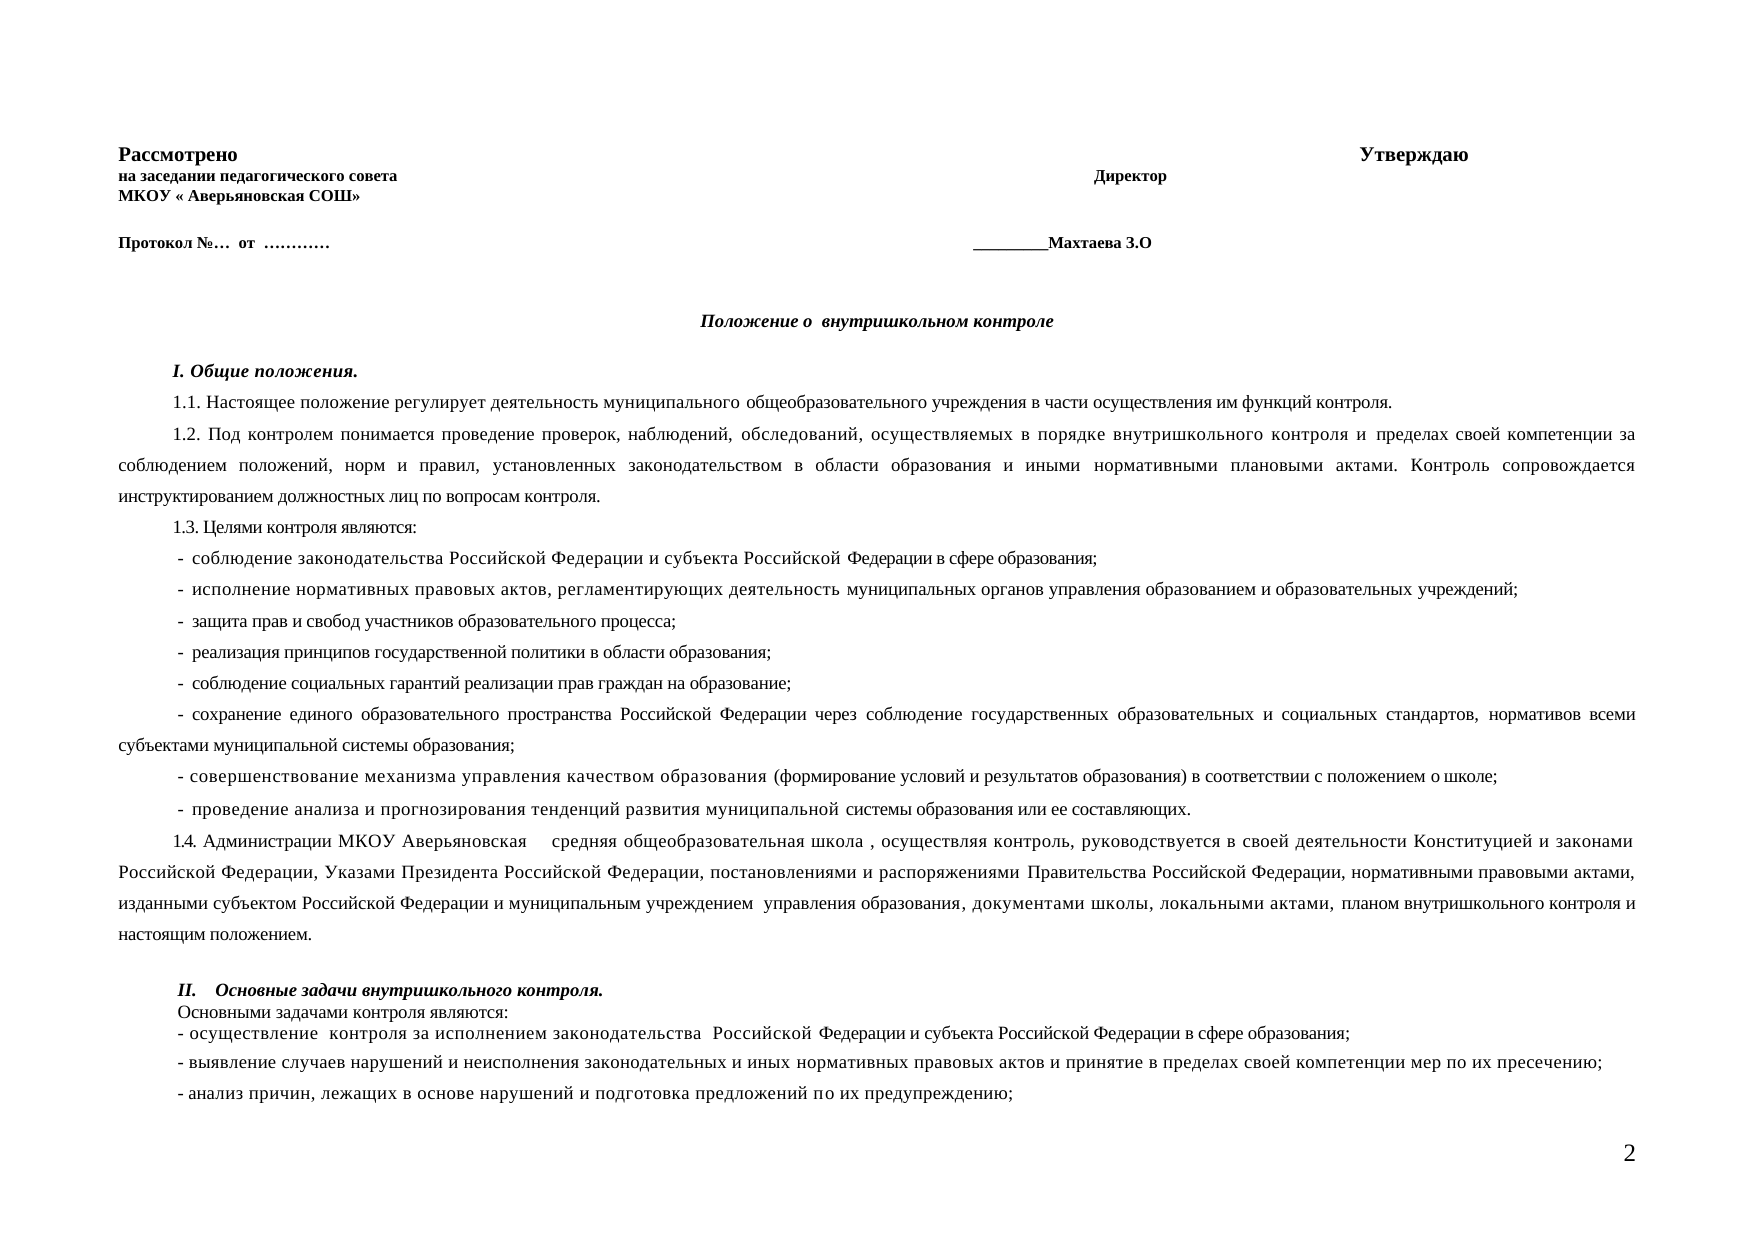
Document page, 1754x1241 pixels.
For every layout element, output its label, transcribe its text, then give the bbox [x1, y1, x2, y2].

text Положение о внутришкольном контроле [118, 310, 1636, 332]
text - выявление случаев нарушений и неисполнения законодательных и иных нормативных правовых актов и принятие в пределах своей компетенции мер по их пресечению; [118, 1044, 1636, 1075]
text 1.2. Под контролем понимается проведение проверок, наблюдений, обследований, осуществляемых в порядке внутришкольного контроля и пределах своей компетенции за соблюдением положений, норм и правил, установленных законодательством в области образования и иными нормативными плановыми актами. Контроль сопровождается инструктированием должностных лиц по вопросам контроля. [118, 415, 1636, 508]
subtitle II. Основные задачи внутришкольного контроля. [118, 979, 1636, 1001]
text - анализ причин, лежащих в основе нарушений и подготовка предложений по их предупреждению; [118, 1079, 1636, 1105]
text - совершенствование механизма управления качеством образования (формирование условий и результатов образования) в соответствии с положением о школе; [118, 758, 1636, 789]
subtitle - осуществление контроля за исполнением законодательства Российской Федерации и субъекта Российской Федерации в сфере образования; [118, 1022, 1636, 1044]
list сохранение единого образовательного пространства Российской Федерации через соблюдение государственных образовательных и социальных стандартов, нормативов всеми субъектами муниципальной системы образования; [118, 696, 1636, 758]
list защита прав и свобод участников образовательного процесса; [118, 602, 1636, 633]
text 1.3. Целями контроля являются: [118, 508, 1636, 539]
text - проведение анализа и прогнозирования тенденций развития муниципальной системы образования или ее составляющих. [118, 793, 1636, 822]
list исполнение нормативных правовых актов, регламентирующих деятельность муниципальных органов управления образованием и образовательных учреждений; [118, 570, 1636, 601]
list соблюдение законодательства Российской Федерации и субъекта Российской Федерации в сфере образования; [118, 539, 1636, 570]
subtitle Основными задачами контроля являются: [118, 1001, 1636, 1022]
text МКОУ « Аверьяновская СОШ» [118, 185, 1636, 204]
text 1.4. Администрации МКОУ Аверьяновская средняя общеобразовательная школа , осуществляя контроль, руководствуется в своей деятельности Конституцией и законами Российской Федерации, Указами Президента Российской Федерации, постановлениями и распоряжениями Правительства Российской Федерации, нормативными правовыми актами, изданными субъектом Российской Федерации и муниципальным учреждением управления образования, документами школы, локальными актами, планом внутришкольного контроля и настоящим положением. [118, 823, 1636, 947]
text I. Общие положения. [118, 353, 1636, 384]
text Рассмотрено Утверждаю [118, 142, 1636, 166]
list соблюдение социальных гарантий реализации прав граждан на образование; [118, 664, 1636, 696]
text на заседании педагогического совета Директор [118, 166, 1636, 185]
text 1.1. Настоящее положение регулирует деятельность муниципального общеобразовательного учреждения в части осуществления им функций контроля. [118, 384, 1636, 415]
text Протокол №… от ………… _________Махтаева З.О [118, 233, 1636, 252]
list реализация принципов государственной политики в области образования; [118, 633, 1636, 664]
